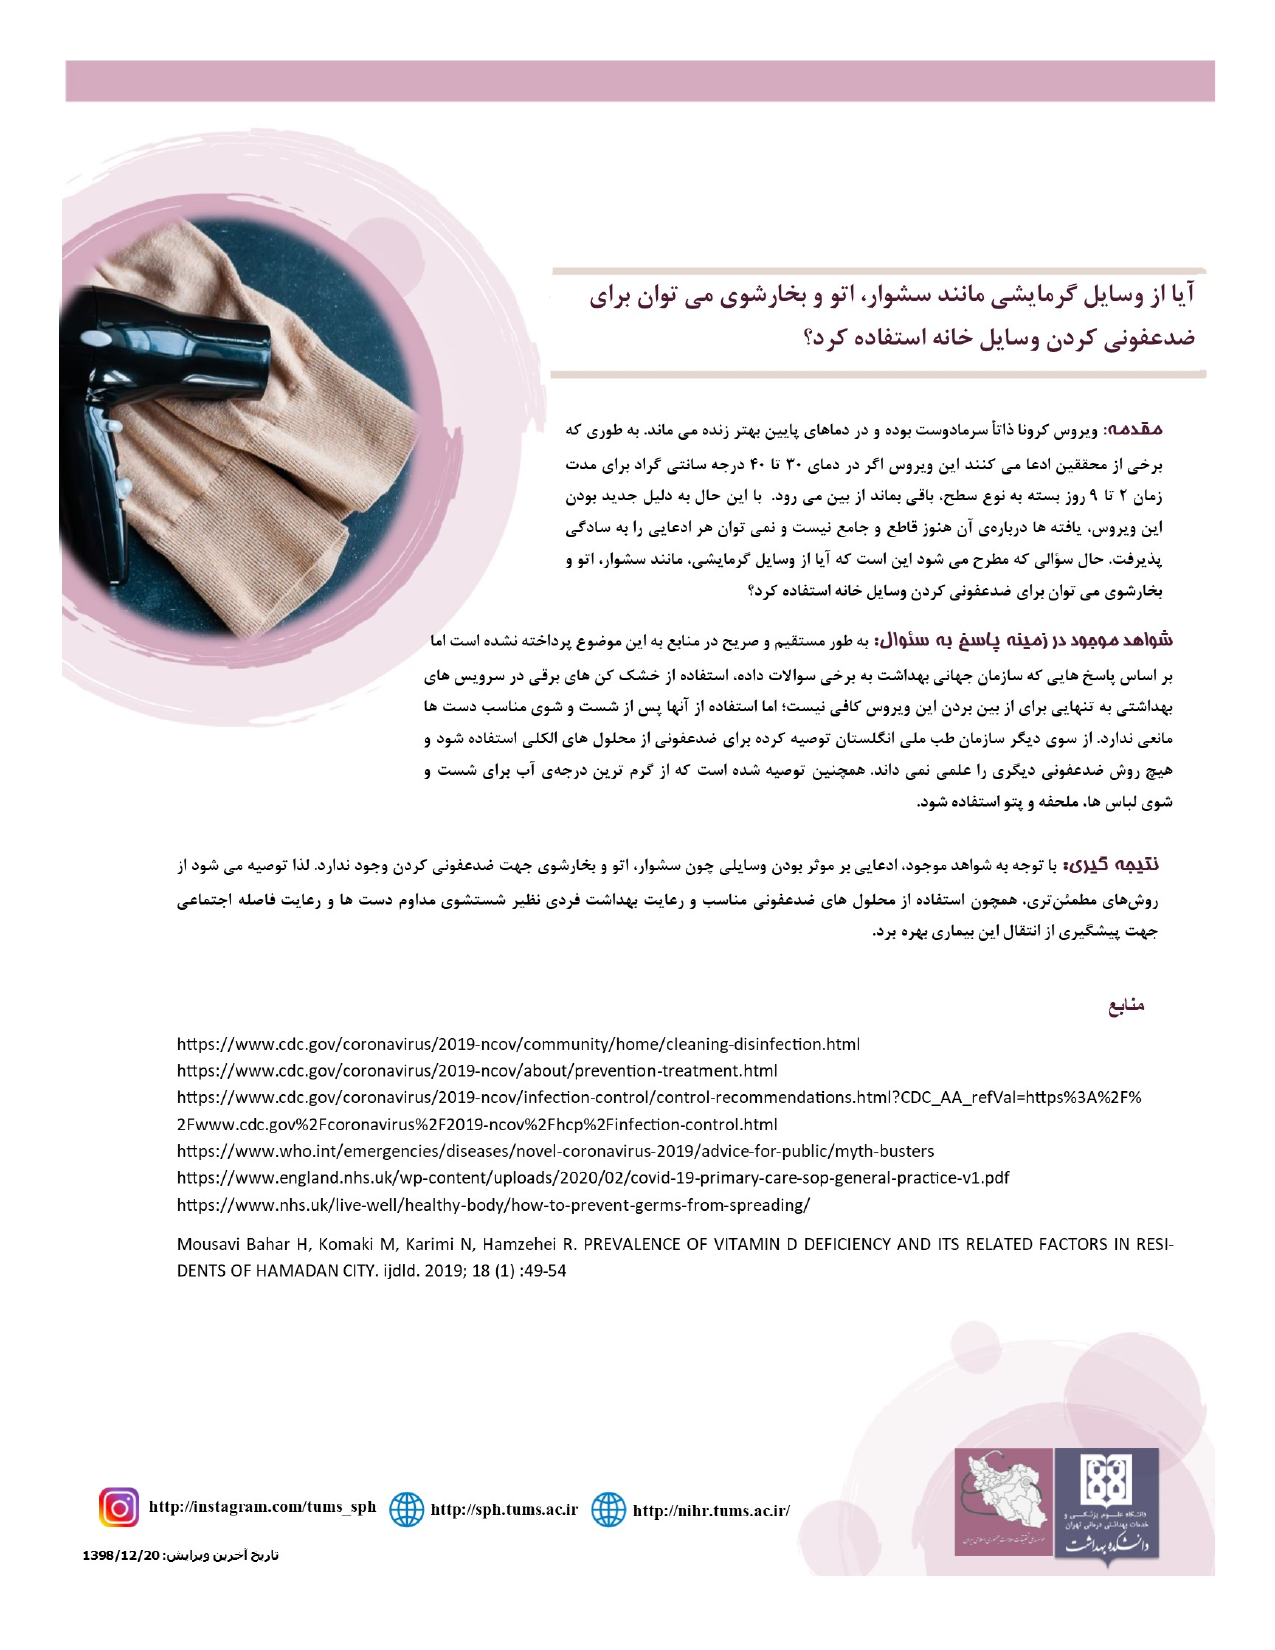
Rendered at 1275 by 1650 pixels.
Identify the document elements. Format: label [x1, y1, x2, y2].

picture [59, 59, 1216, 1580]
